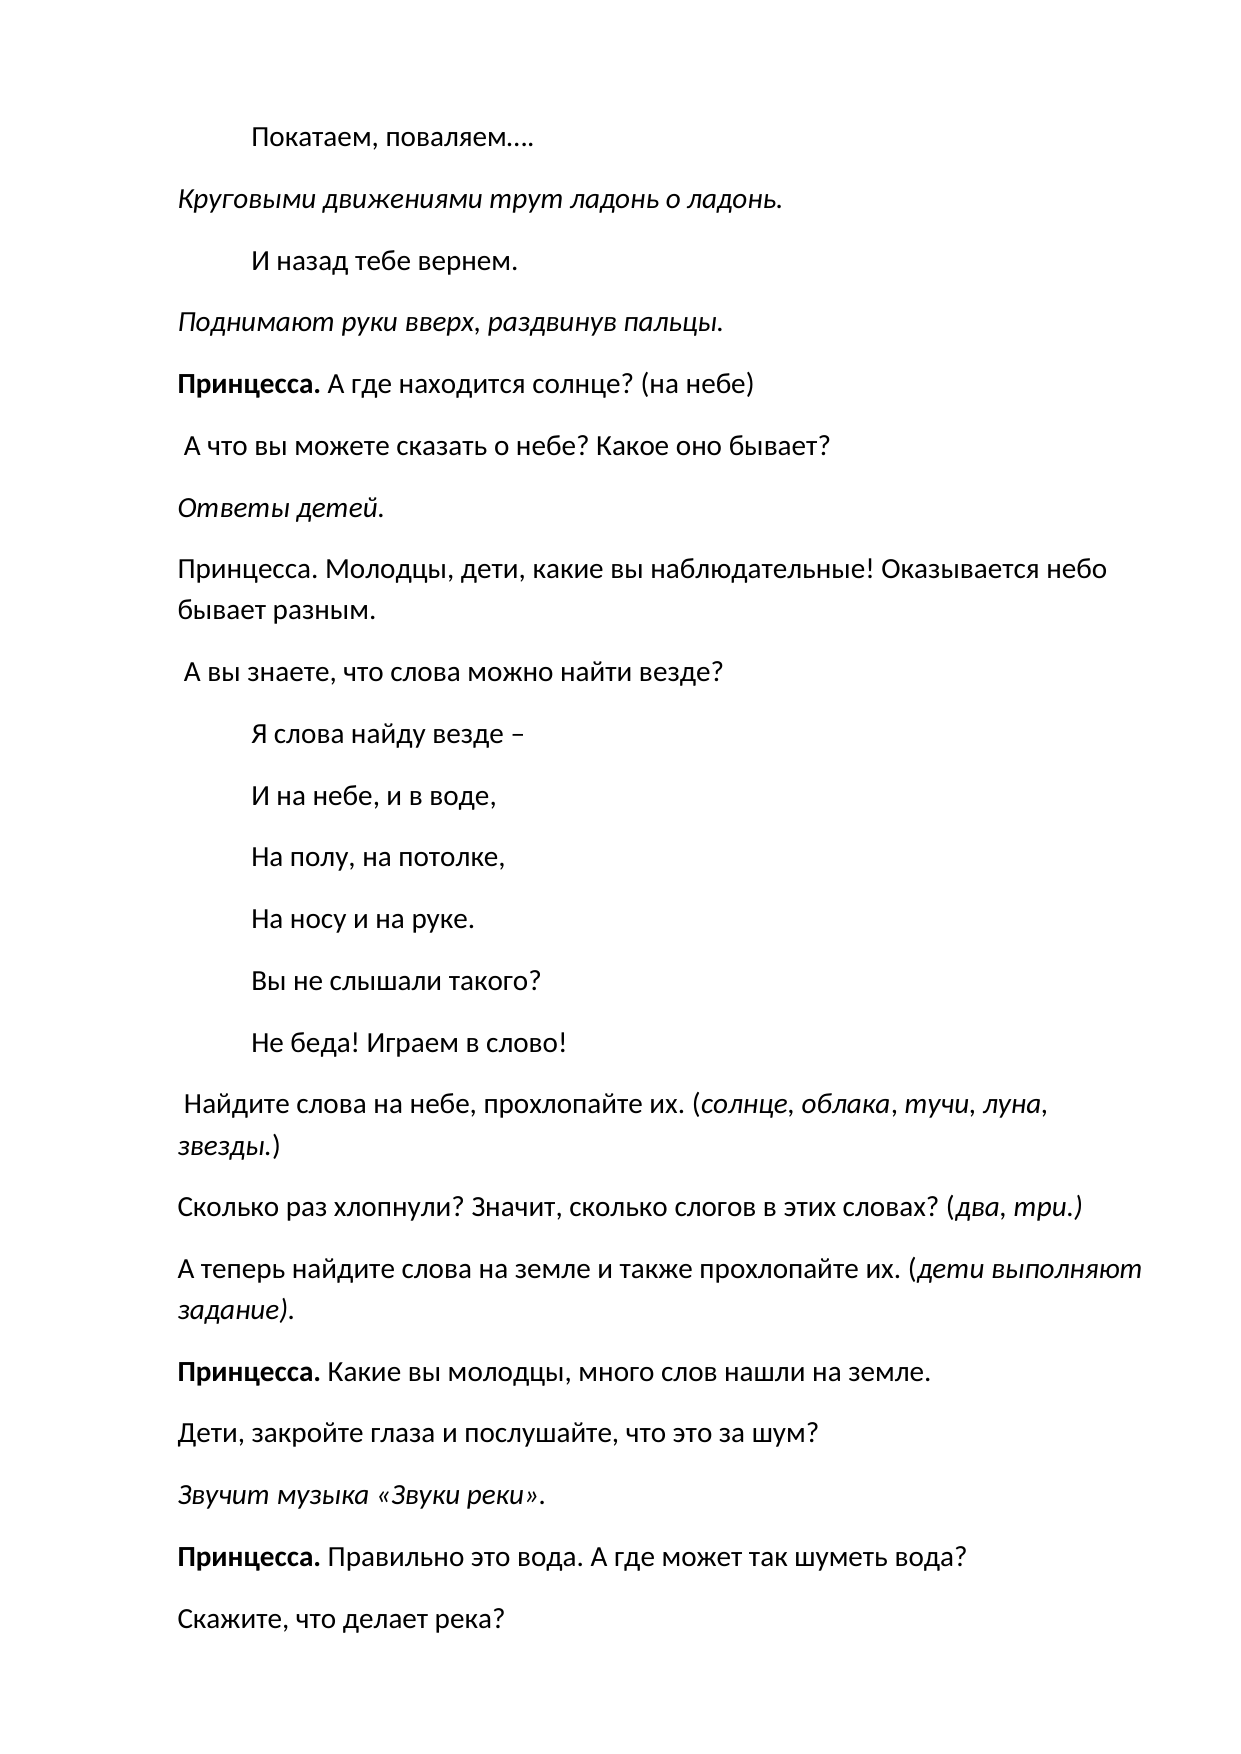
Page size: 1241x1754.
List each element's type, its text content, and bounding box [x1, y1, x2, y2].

text Покатаем, поваляем…. [177, 118, 1152, 154]
text Я слова найду везде – [177, 715, 1152, 751]
text На носу и на руке. [177, 900, 1152, 936]
text Поднимают руки вверх, раздвинув пальцы. [177, 303, 1152, 339]
text Принцесса. А где находится солнце? (на небе) [177, 365, 1152, 401]
text Не беда! Играем в слово! [177, 1024, 1152, 1059]
text Найдите слова на небе, прохлопайте их. (солнце, облака, тучи, луна, звезды.) [177, 1086, 1152, 1162]
text Принцесса. Правильно это вода. А где может так шуметь вода? [177, 1538, 1152, 1574]
text Вы не слышали такого? [177, 962, 1152, 998]
text На полу, на потолке, [177, 838, 1152, 874]
text И на небе, и в воде, [177, 777, 1152, 812]
text Дети, закройте глаза и послушайте, что это за шум? [177, 1414, 1152, 1450]
text Звучит музыка «Звуки реки». [177, 1476, 1152, 1512]
text Принцесса. Какие вы молодцы, много слов нашли на земле. [177, 1353, 1152, 1388]
text А теперь найдите слова на земле и также прохлопайте их. (дети выполняют задание). [177, 1250, 1152, 1327]
text И назад тебе вернем. [177, 242, 1152, 277]
text Скажите, что делает река? [177, 1600, 1152, 1636]
text А что вы можете сказать о небе? Какое оно бывает? [177, 427, 1152, 463]
text А вы знаете, что слова можно найти везде? [177, 653, 1152, 689]
text Принцесса. Молодцы, дети, какие вы наблюдательные! Оказывается небо бывает разным. [177, 551, 1152, 627]
text Сколько раз хлопнули? Значит, сколько слогов в этих словах? (два, три.) [177, 1188, 1152, 1224]
text Ответы детей. [177, 489, 1152, 524]
text Круговыми движениями трут ладонь о ладонь. [177, 180, 1152, 216]
